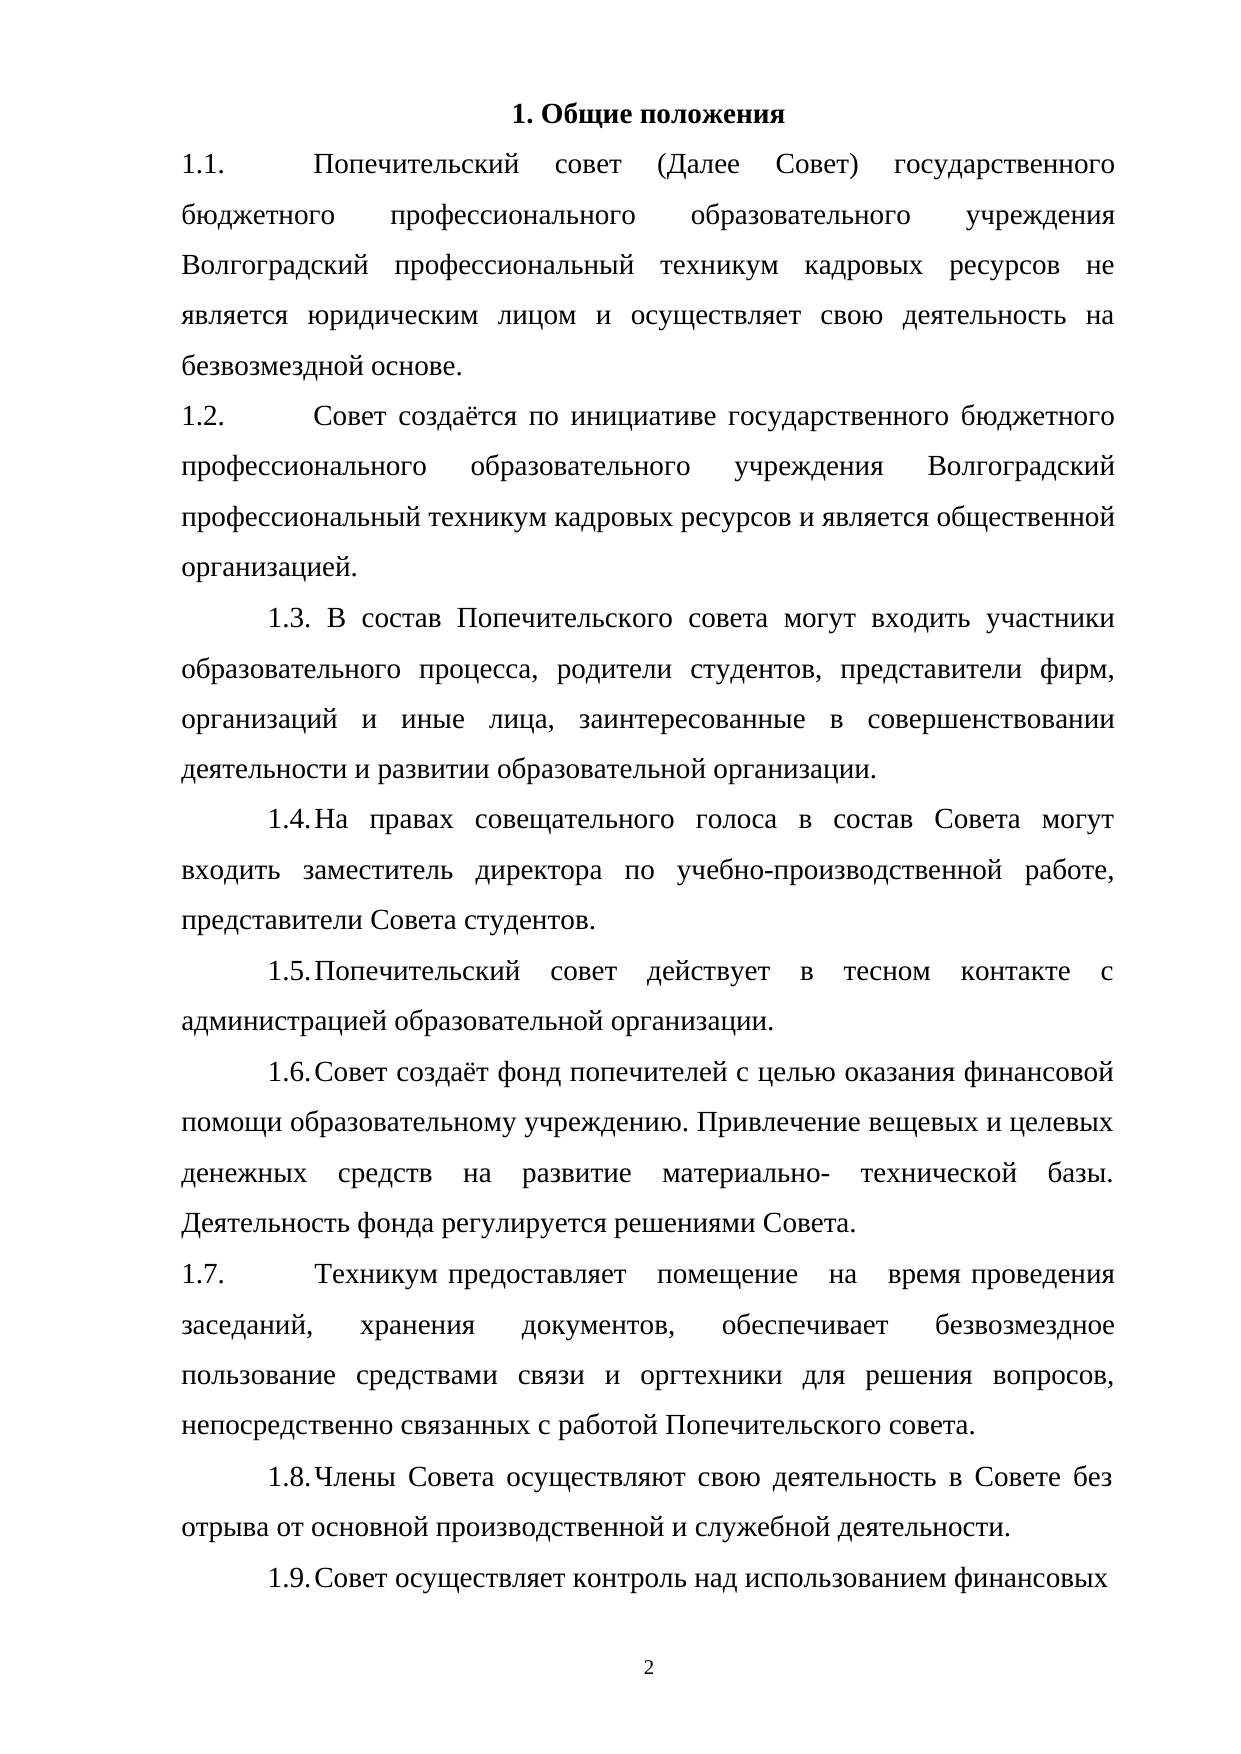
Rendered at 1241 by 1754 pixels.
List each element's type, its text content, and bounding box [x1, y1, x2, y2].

list Техникум предоставляет помещение на время проведения заседаний, хранения документов, обеспечивает безвозмездное пользование средствами связи и оргтехники для решения вопросов, непосредственно связанных с работой Попечительского совета. [181, 1257, 1116, 1441]
list Совет создаёт фонд попечителей с целью оказания финансовой помощи образовательному учреждению. Привлечение вещевых и целевых денежных средств на развитие материально- технической базы. Деятельность фонда регулируется решениями Совета. [181, 1054, 1114, 1239]
list Попечительский совет действует в тесном контакте с администрацией образовательной организации. [181, 953, 1114, 1037]
list На правах совещательного голоса в состав Совета могут входить заместитель директора по учебно-производственной работе, представители Совета студентов. [181, 802, 1115, 936]
list Члены Совета осуществляют свою деятельность в Совете без отрыва от основной производственной и служебной деятельности. [181, 1459, 1113, 1543]
list Совет осуществляет контроль над использованием финансовых [181, 1561, 1113, 1594]
list В состав Попечительского совета могут входить участники образовательного процесса, родители студентов, представители фирм, организаций и иные лица, заинтересованные в совершенствовании деятельности и развитии образовательной организации. [181, 600, 1116, 785]
list Совет создаётся по инициативе государственного бюджетного профессионального образовательного учреждения Волгоградский профессиональный техникум кадровых ресурсов и является общественной организацией. [181, 398, 1116, 583]
list Попечительский совет (Далее Совет) государственного бюджетного профессионального образовательного учреждения Волгоградский профессиональный техникум кадровых ресурсов не является юридическим лицом и осуществляет свою деятельность на безвозмездной основе. [181, 147, 1116, 381]
text 1. Общие положения [181, 96, 1116, 130]
